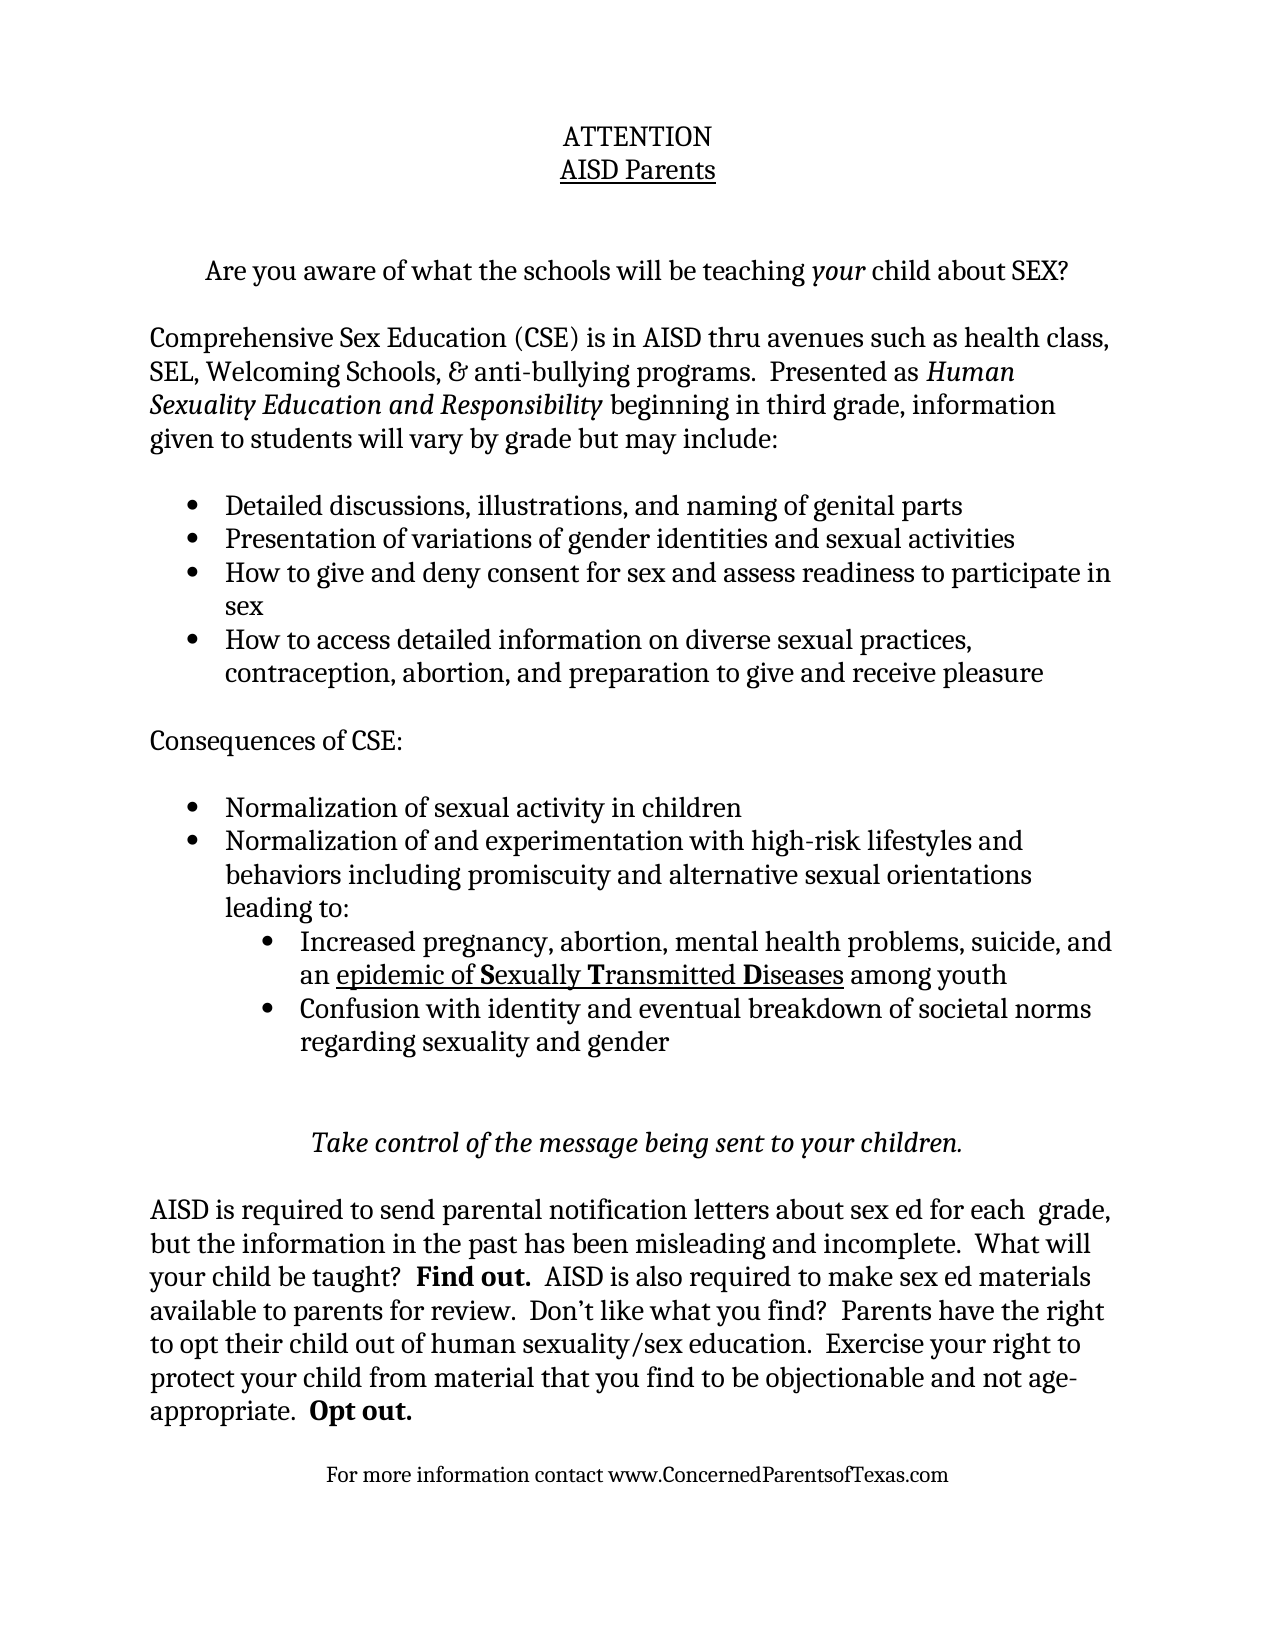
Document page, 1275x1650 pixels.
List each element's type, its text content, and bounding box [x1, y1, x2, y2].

text For more information contact www.ConcernedParentsofTexas.com [150, 1462, 1125, 1488]
text Take control of the message being sent to your children. [150, 1126, 1125, 1160]
list How to give and deny consent for sex and assess readiness to participate in sex [187, 556, 1125, 623]
text Comprehensive Sex Education (CSE) is in AISD thru avenues such as health class, SEL, Welcoming Schools, & anti-bullying programs. Presented as Human Sexuality Education and Responsibility beginning in third grade, information given to students will vary by grade but may include: [150, 321, 1125, 455]
list Increased pregnancy, abortion, mental health problems, suicide, and an epidemic of Sexually Transmitted Diseases among youth [262, 925, 1125, 992]
list Presentation of variations of gender identities and sexual activities [187, 522, 1125, 556]
text ATTENTION [150, 120, 1125, 153]
text Consequences of CSE: [150, 724, 1125, 757]
list Normalization of sexual activity in children [187, 791, 1125, 824]
list Normalization of and experimentation with high-risk lifestyles and behaviors including promiscuity and alternative sexual orientations leading to: [187, 824, 1125, 925]
list Detailed discussions, illustrations, and naming of genital parts [187, 489, 1125, 522]
list Confusion with identity and eventual breakdown of societal norms regarding sexuality and gender [262, 992, 1125, 1059]
text Are you aware of what the schools will be teaching your child about SEX? [150, 254, 1125, 288]
text AISD Parents [150, 153, 1125, 187]
text AISD is required to send parental notification letters about sex ed for each grade, but the information in the past has been misleading and incomplete. What will your child be taught? Find out. AISD is also required to make sex ed materials available to parents for review. Don’t like what you find? Parents have the right to opt their child out of human sexuality/sex education. Exercise your right to protect your child from material that you find to be objectionable and not age-appropriate. Opt out. [150, 1193, 1125, 1428]
list How to access detailed information on diverse sexual practices, contraception, abortion, and preparation to give and receive pleasure [187, 623, 1125, 690]
